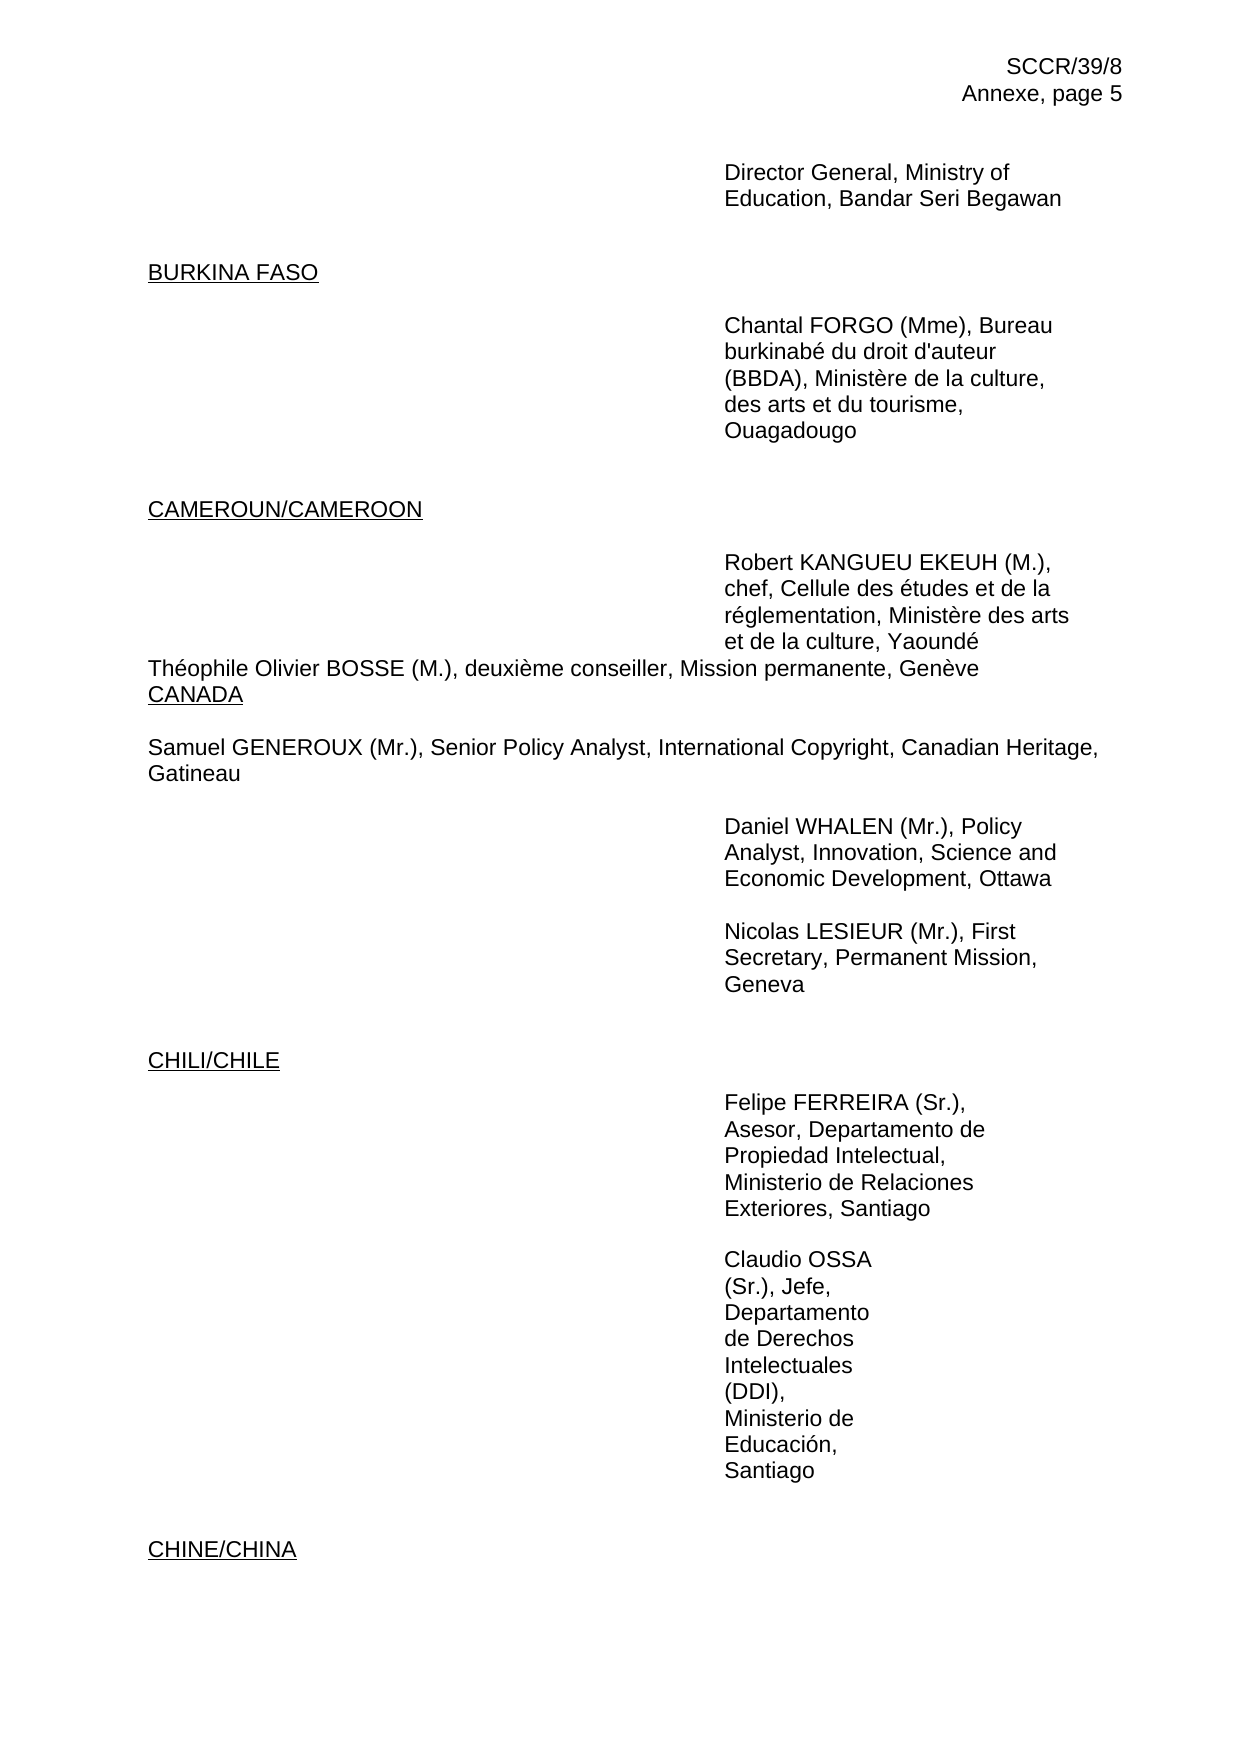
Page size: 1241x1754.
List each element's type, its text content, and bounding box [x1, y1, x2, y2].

text CANADA [148, 681, 1122, 707]
text Nicolas LESIEUR (Mr.), First Secretary, Permanent Mission, Geneva [724, 918, 1098, 997]
text Théophile Olivier BOSSE (M.), deuxième conseiller, Mission permanente, Genève [148, 654, 1122, 681]
text Claudio OSSA (Sr.), Jefe, Departamento de Derechos Intelectuales (DDI), Ministerio de Educación, Santiago [724, 1246, 878, 1483]
text Chantal FORGO (Mme), Bureau burkinabé du droit d'auteur (BBDA), Ministère de la culture, des arts et du tourisme, Ouagadougo [724, 312, 1061, 444]
text CHILI/CHILE [148, 1047, 1122, 1074]
text Daniel WHALEN (Mr.), Policy Analyst, Innovation, Science and Economic Development, Ottawa [724, 813, 1098, 892]
text Robert KANGUEU EKEUH (M.), chef, Cellule des études et de la réglementation, Ministère des arts et de la culture, Yaoundé [724, 549, 1093, 654]
text CHINE/CHINA [148, 1536, 1122, 1563]
text CAMEROUN/CAMEROON [148, 496, 1122, 523]
text Felipe FERREIRA (Sr.), Asesor, Departamento de Propiedad Intelectual, Ministerio de Relaciones Exteriores, Santiago [724, 1089, 1001, 1221]
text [724, 158, 1063, 211]
text Samuel GENEROUX (Mr.), Senior Policy Analyst, International Copyright, Canadian Heritage, Gatineau [148, 733, 1122, 786]
text BURKINA FASO [148, 259, 1122, 286]
